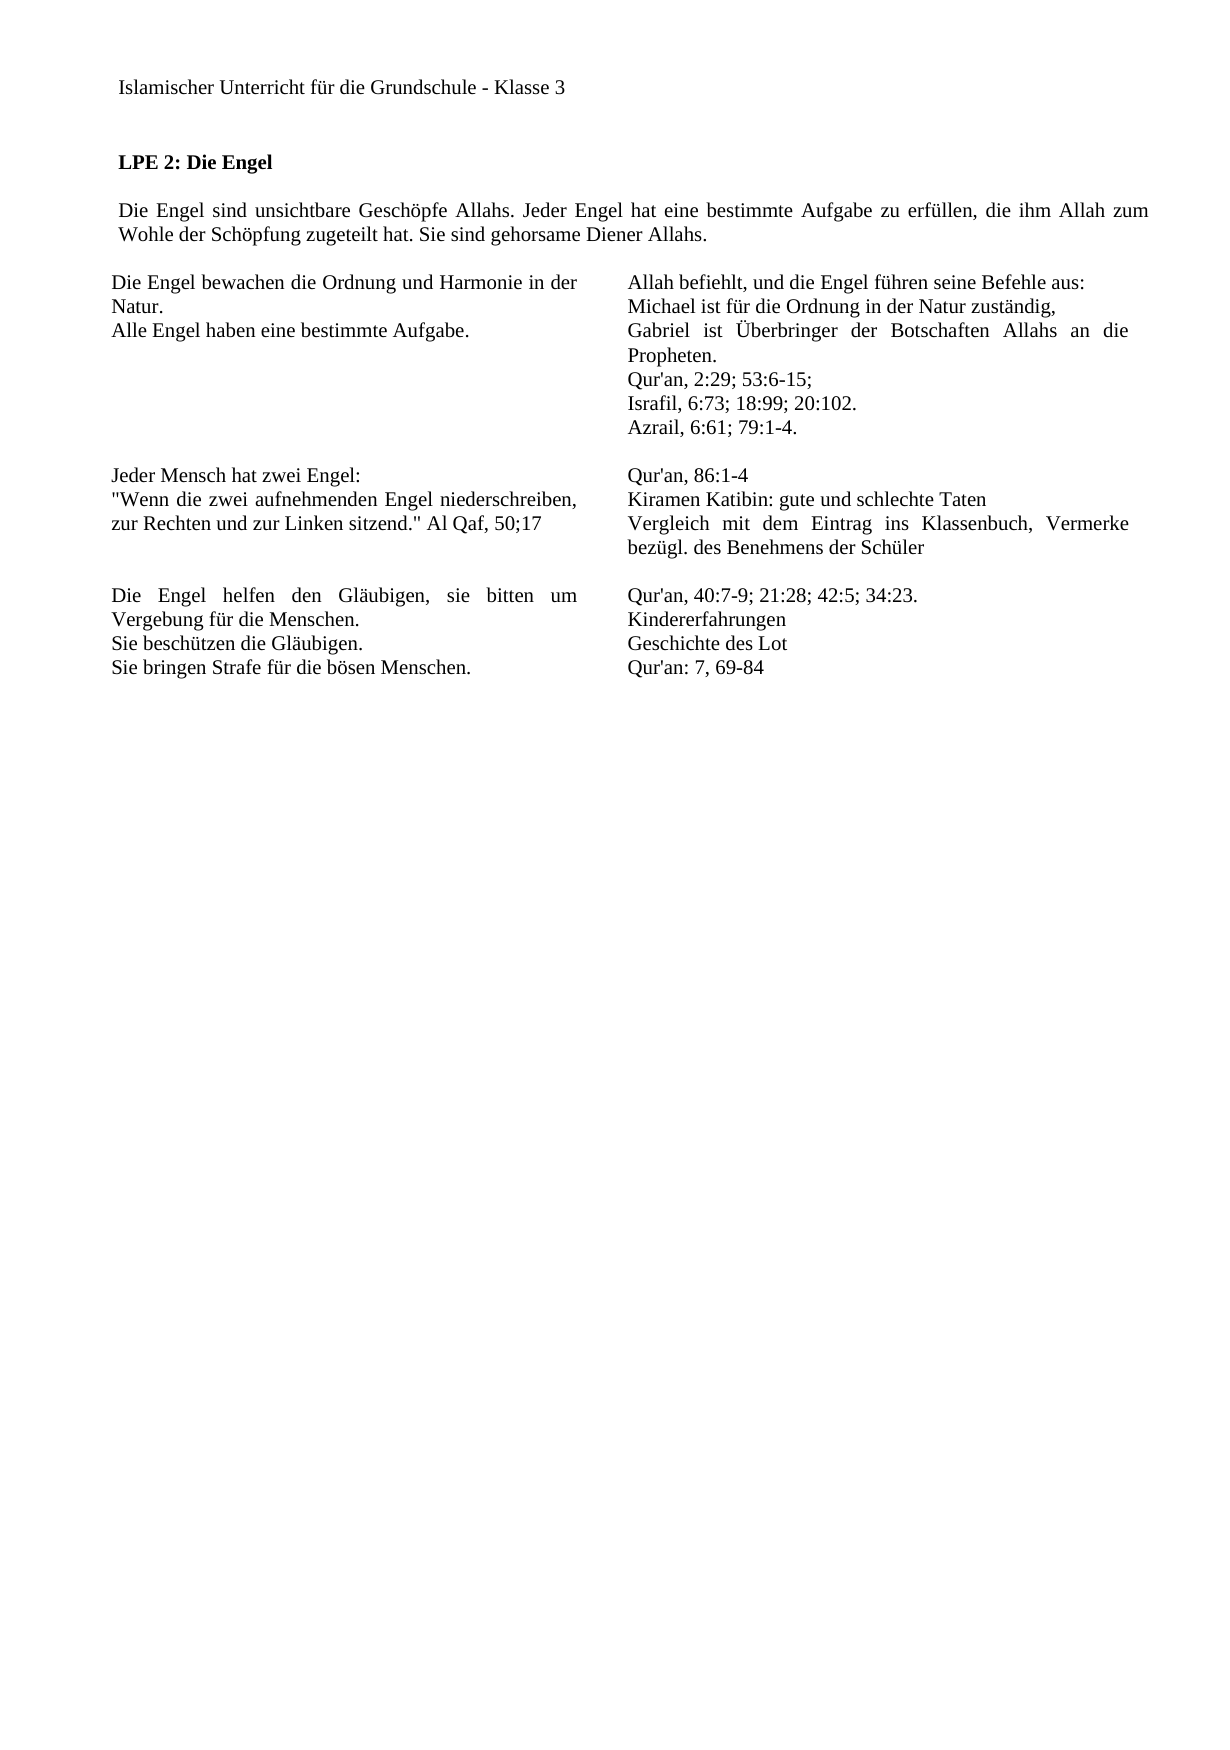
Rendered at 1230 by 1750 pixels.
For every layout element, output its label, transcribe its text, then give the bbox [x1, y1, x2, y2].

table_cell Qur'an, 86:1-4 Kiramen Katibin: gute und schlechte Taten Vergleich mit dem Eintrag ins Klassenbuch, Vermerke bezügl. des Benehmens der Schüler [620, 463, 1137, 583]
text LPE 2: Die Engel [118, 150, 1151, 174]
text Die Engel sind unsichtbare Geschöpfe Allahs. Jeder Engel hat eine bestimmte Aufgabe zu erfüllen, die ihm Allah zum Wohle der Schöpfung zugeteilt hat. Sie sind gehorsame Diener Allahs. [118, 198, 1151, 246]
table_cell Die Engel helfen den Gläubigen, sie bitten um Vergebung für die Menschen. Sie beschützen die Gläubigen. Sie bringen Strafe für die bösen Menschen. [104, 583, 620, 703]
table_cell Jeder Mensch hat zwei Engel: "Wenn die zwei aufnehmenden Engel niederschreiben, zur Rechten und zur Linken sitzend." Al Qaf, 50;17 [104, 463, 620, 583]
table_header Allah befiehlt, und die Engel führen seine Befehle aus: Michael ist für die Ordnung in der Natur zuständig, Gabriel ist Überbringer der Botschaften Allahs an die Propheten. Qur'an, 2:29; 53:6-15; Israfil, 6:73; 18:99; 20:102. Azrail, 6:61; 79:1-4. [620, 270, 1137, 463]
table_cell Qur'an, 40:7-9; 21:28; 42:5; 34:23. Kindererfahrungen Geschichte des Lot Qur'an: 7, 69-84 [620, 583, 1137, 703]
table_header Die Engel bewachen die Ordnung und Harmonie in der Natur. Alle Engel haben eine bestimmte Aufgabe. [104, 270, 620, 463]
